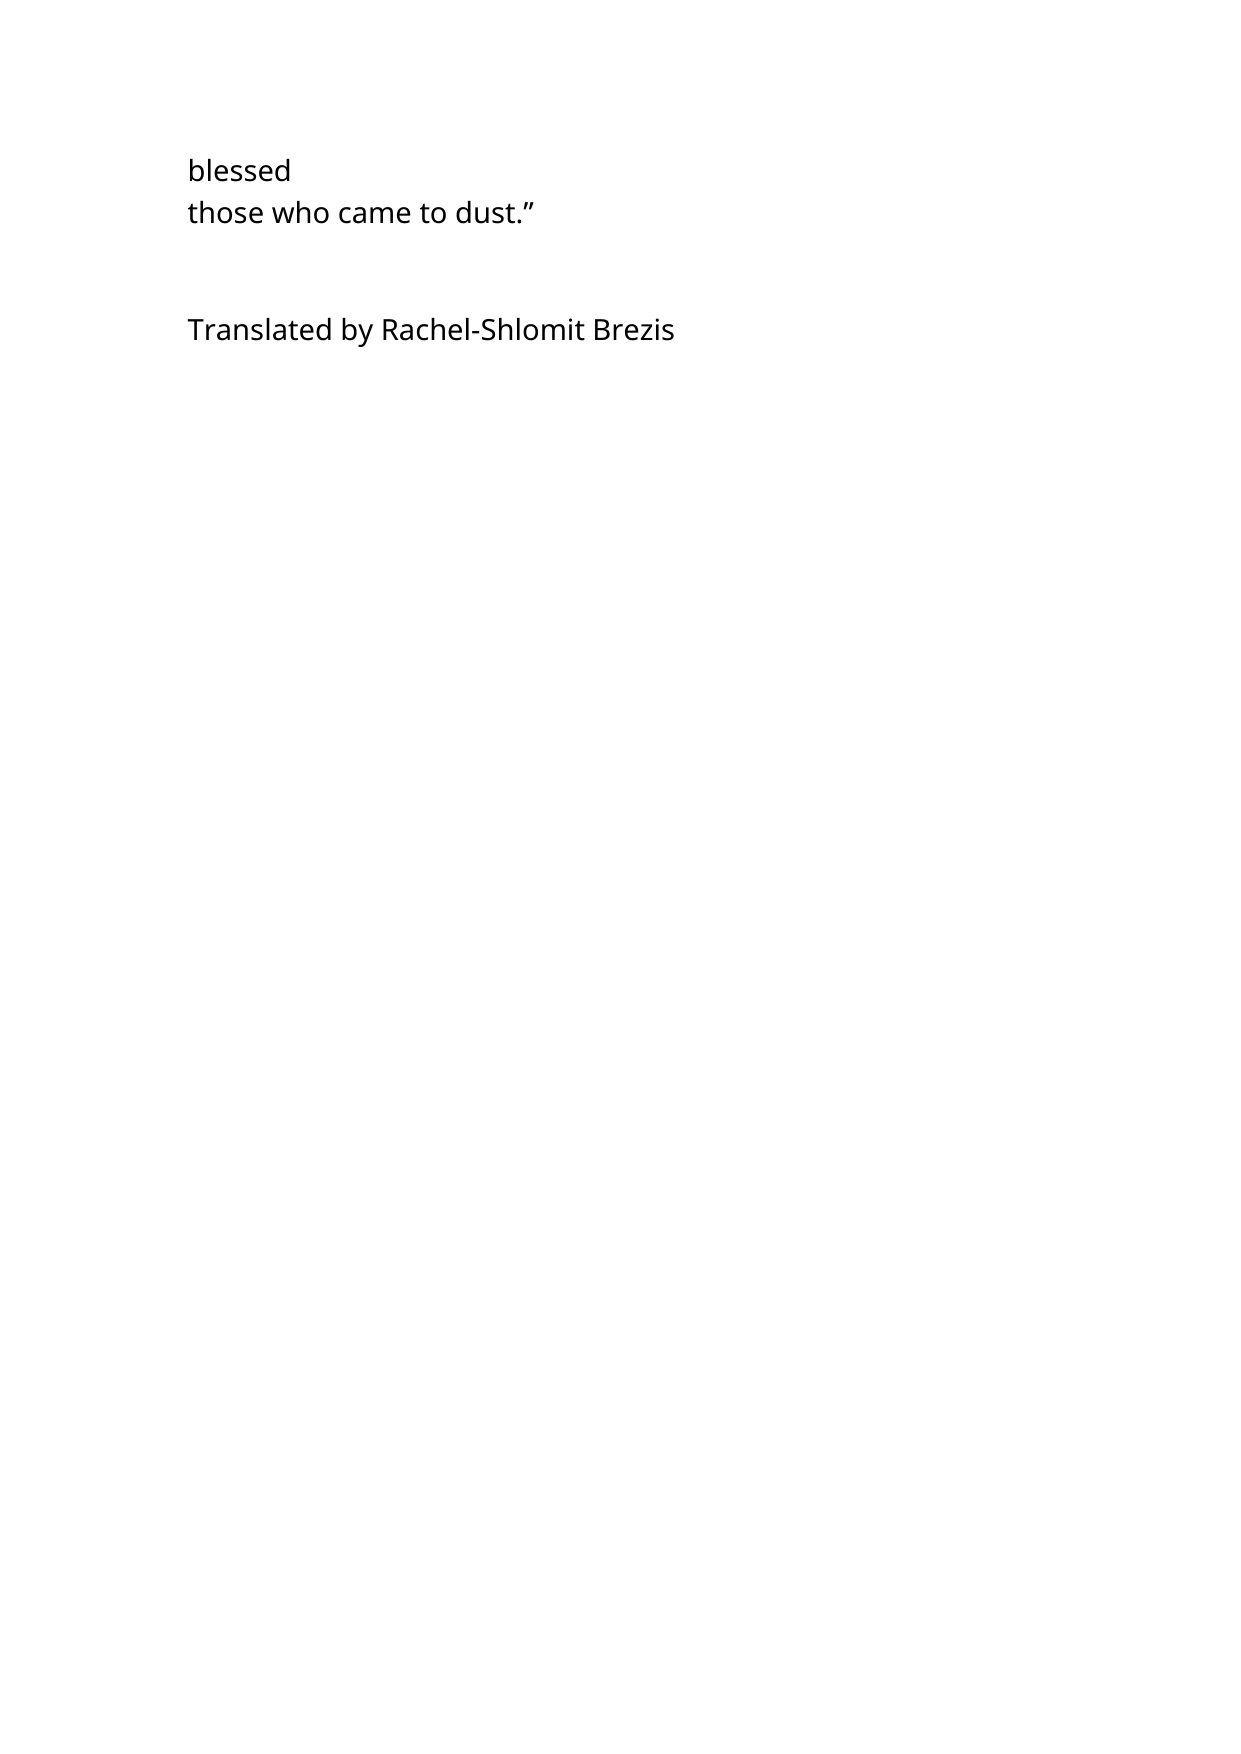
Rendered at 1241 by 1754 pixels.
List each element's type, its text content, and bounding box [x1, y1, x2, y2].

text Translated by Rachel-Shlomit Brezis [187, 309, 1053, 349]
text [187, 150, 1053, 232]
